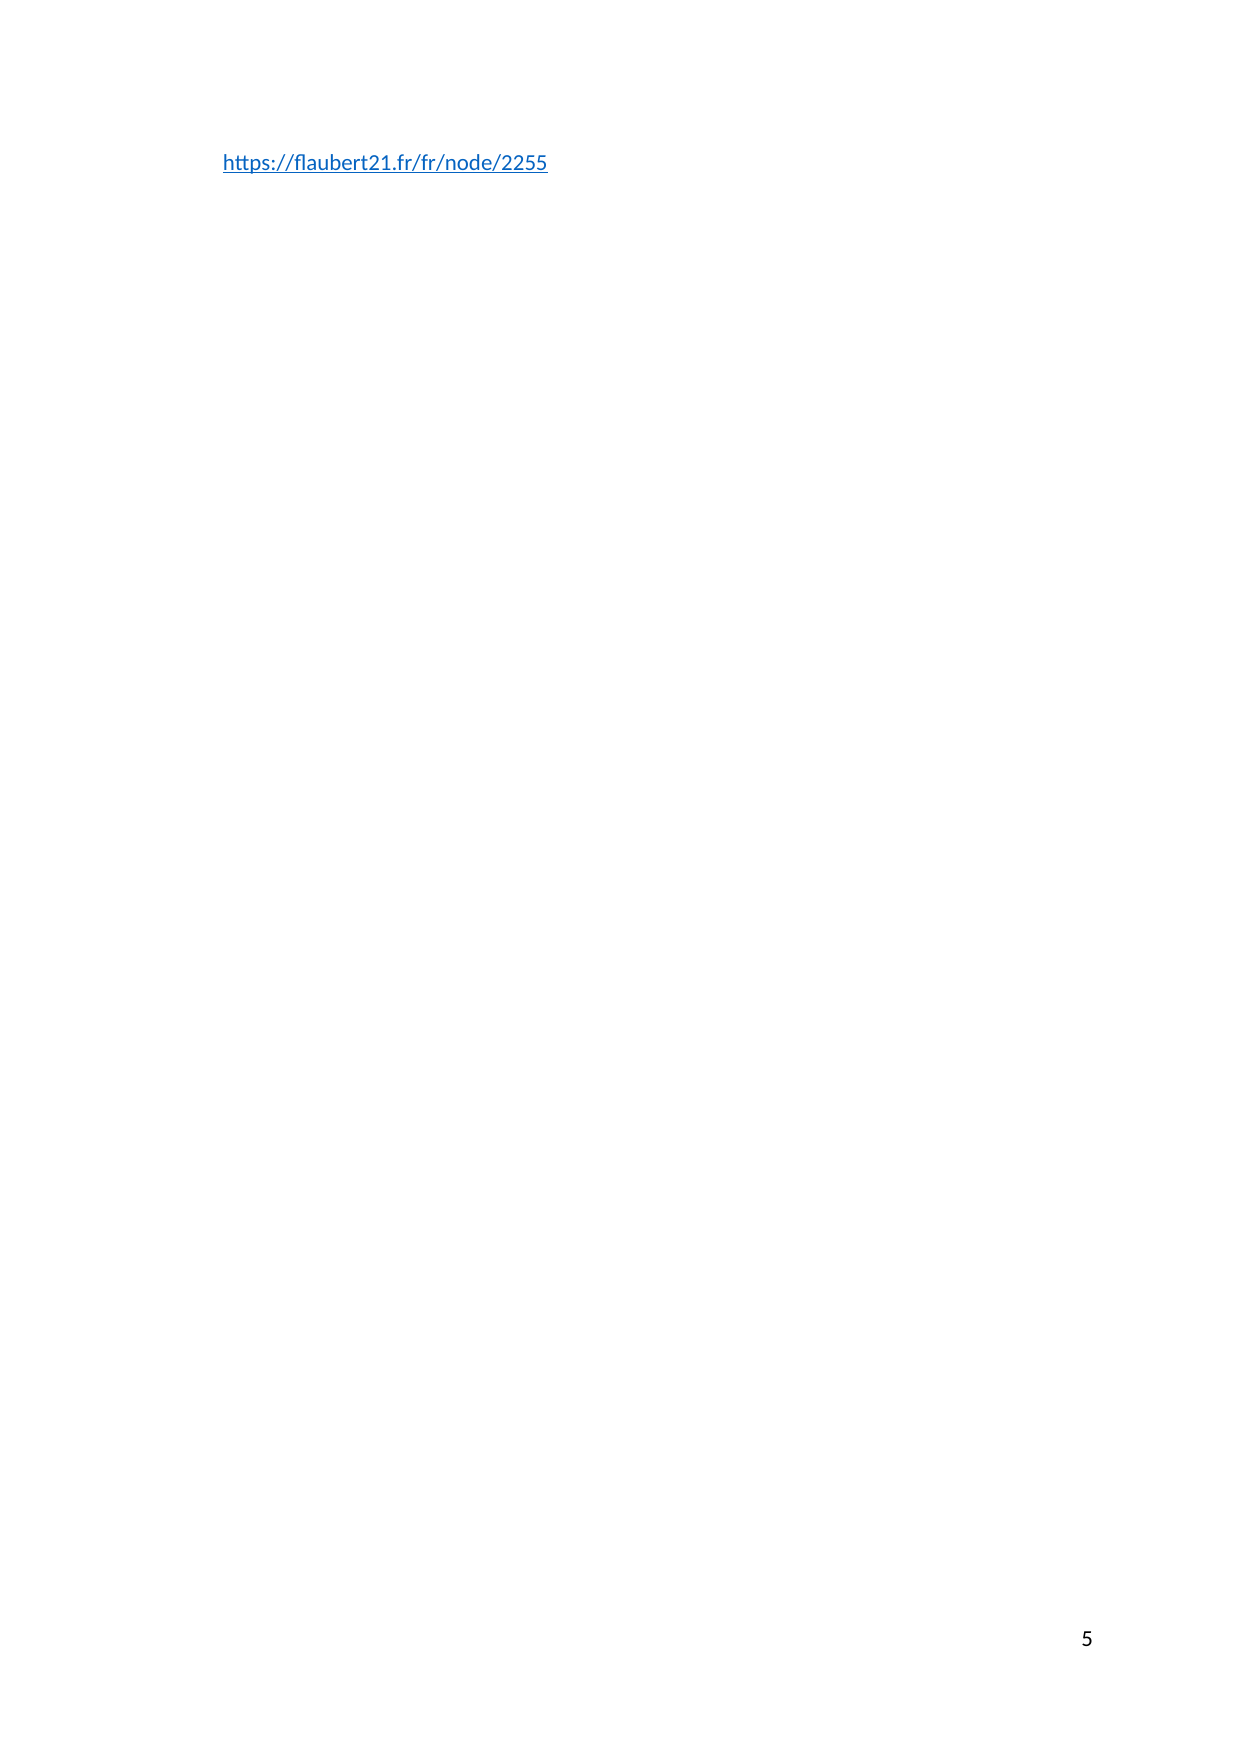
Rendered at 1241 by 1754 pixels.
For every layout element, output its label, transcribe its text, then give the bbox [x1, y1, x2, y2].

list https://flaubert21.fr/fr/node/2255 [223, 148, 1093, 176]
